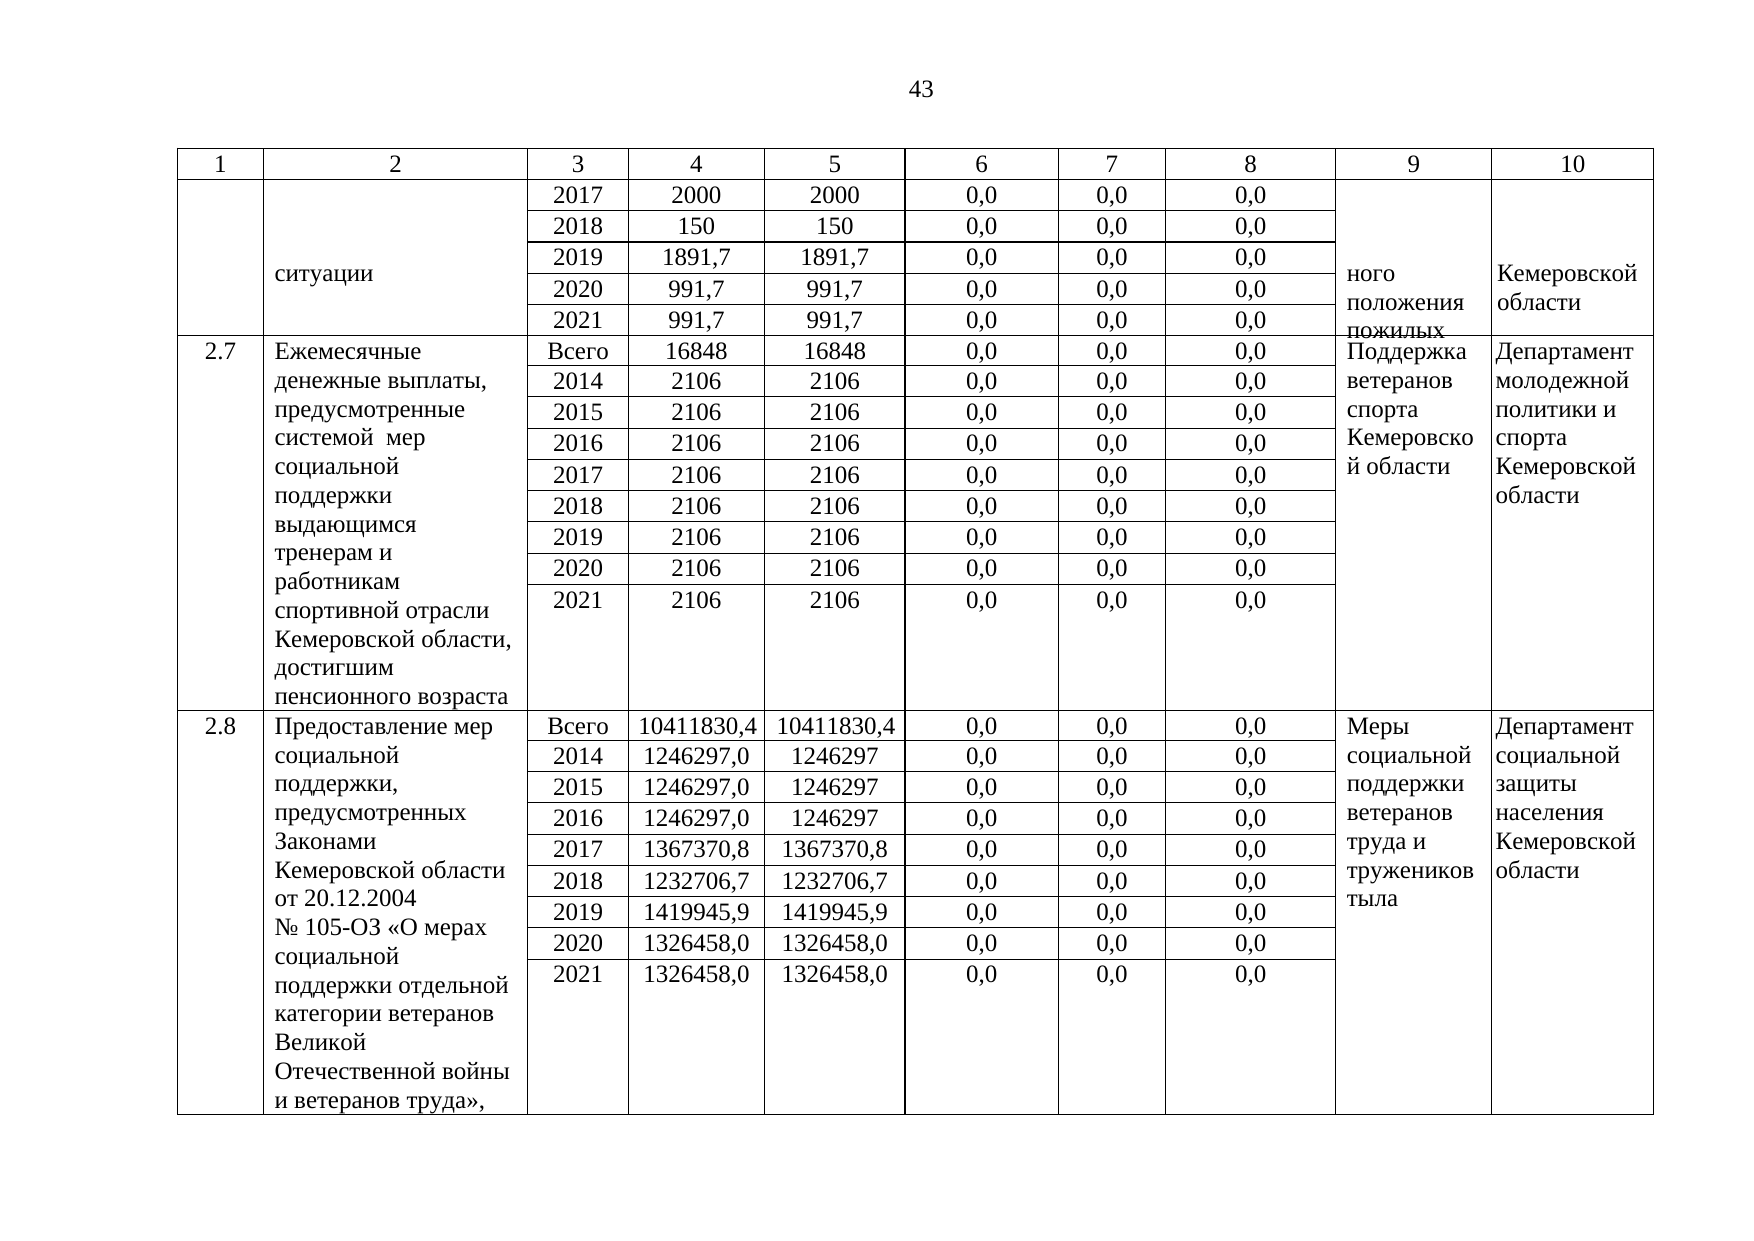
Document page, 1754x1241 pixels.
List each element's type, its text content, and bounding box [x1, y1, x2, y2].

table_cell 1367370,8 [629, 835, 764, 865]
table_cell 0,0 [906, 336, 1058, 365]
table_cell 0,0 [906, 397, 1058, 427]
table_cell 2019 [528, 522, 628, 552]
table_cell 1326458,0 [765, 928, 904, 958]
table_cell 0,0 [906, 772, 1058, 802]
table_cell 0,0 [906, 711, 1058, 740]
table_cell 0,0 [1059, 429, 1165, 459]
table_cell 2106 [629, 460, 764, 490]
table_cell 0,0 [1059, 554, 1165, 584]
table_cell 2017 [528, 835, 628, 865]
table_cell 2106 [629, 491, 764, 521]
table_cell 0,0 [1166, 397, 1335, 427]
table_cell 0,0 [1166, 460, 1335, 490]
table_cell 1891,7 [629, 243, 764, 273]
table_cell 1326458,0 [765, 960, 904, 1113]
table_cell 0,0 [1059, 243, 1165, 273]
table_cell 1419945,9 [765, 897, 904, 927]
table_header 1 [178, 149, 263, 179]
table_cell 1246297,0 [629, 772, 764, 802]
table_cell 2000 [629, 180, 764, 210]
table_cell 0,0 [1059, 211, 1165, 241]
table_cell 0,0 [906, 243, 1058, 273]
table_cell 0,0 [1059, 866, 1165, 896]
table_cell 2014 [528, 366, 628, 396]
table_cell 2021 [528, 305, 628, 335]
table_cell 2106 [765, 491, 904, 521]
table_cell 0,0 [906, 429, 1058, 459]
table_cell 0,0 [1059, 928, 1165, 958]
table_cell 0,0 [906, 211, 1058, 241]
table_cell 0,0 [1166, 835, 1335, 865]
table_cell 1246297,0 [629, 741, 764, 771]
table_cell 991,7 [629, 305, 764, 335]
table_cell 2020 [528, 928, 628, 958]
table_cell 0,0 [1059, 897, 1165, 927]
table_cell 2016 [528, 803, 628, 833]
table_cell 0,0 [906, 741, 1058, 771]
table_cell 2106 [629, 554, 764, 584]
table_cell 2018 [528, 491, 628, 521]
table_cell 0,0 [1166, 305, 1335, 335]
table_cell 0,0 [1059, 180, 1165, 210]
table_cell 0,0 [906, 305, 1058, 335]
table_cell 2106 [765, 460, 904, 490]
table_cell 1326458,0 [629, 928, 764, 958]
table_cell 2015 [528, 397, 628, 427]
table_cell 0,0 [906, 835, 1058, 865]
table_cell 2.7 [178, 336, 263, 710]
table_cell 2106 [629, 397, 764, 427]
table_cell Департамент молодежной политики и спорта Кемеровской области [1492, 336, 1653, 710]
table_cell 2018 [528, 211, 628, 241]
table_cell 1232706,7 [765, 866, 904, 896]
table_cell 0,0 [1166, 491, 1335, 521]
table_cell 0,0 [906, 274, 1058, 304]
table_cell 0,0 [906, 366, 1058, 396]
table_cell 0,0 [1166, 585, 1335, 710]
table_cell 0,0 [1166, 741, 1335, 771]
table_cell 16848 [765, 336, 904, 365]
table_cell 2106 [765, 554, 904, 584]
table_cell 2016 [528, 429, 628, 459]
table_cell 0,0 [1166, 928, 1335, 958]
table_cell 2106 [765, 585, 904, 710]
table_cell 2021 [528, 960, 628, 1113]
table_cell 0,0 [1166, 960, 1335, 1113]
table_cell Ежемесячные денежные выплаты, предусмотренные системой мер социальной поддержки выдающимся тренерам и работникам спортивной отрасли Кемеровской области, достигшим пенсионного возраста [264, 336, 527, 710]
table_cell 2106 [765, 522, 904, 552]
table_cell 2018 [528, 866, 628, 896]
table_cell 0,0 [1166, 336, 1335, 365]
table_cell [1492, 711, 1653, 1113]
table_cell 1367370,8 [765, 835, 904, 865]
table_cell 0,0 [1166, 274, 1335, 304]
table_header 2 [264, 149, 527, 179]
table_cell 0,0 [906, 897, 1058, 927]
table_cell 0,0 [1059, 711, 1165, 740]
table_cell 16848 [629, 336, 764, 365]
table_cell 1246297,0 [629, 803, 764, 833]
table_cell 10411830,4 [765, 711, 904, 740]
table_cell 1419945,9 [629, 897, 764, 927]
table_cell 0,0 [906, 491, 1058, 521]
table_cell 0,0 [906, 522, 1058, 552]
table_cell 0,0 [1166, 897, 1335, 927]
table_header 3 [528, 149, 628, 179]
table_cell Поддержка ветеранов спорта Кемеровской области [1336, 336, 1491, 710]
table_cell Предоставление мер социальной поддержки, предусмотренных Законами Кемеровской области от 20.12.2004 № 105-ОЗ «О мерах социальной поддержки отдельной категории ветеранов Великой Отечественной войны и ветеранов труда», от 28.12.2016 № 97-ОЗ «О мерах социальной поддержки по оплате проезда отдельными видами транспорта» [264, 711, 527, 1113]
table_cell 2106 [629, 585, 764, 710]
table_cell 0,0 [1059, 460, 1165, 490]
table_cell 0,0 [906, 803, 1058, 833]
table_cell 0,0 [906, 866, 1058, 896]
table_cell 0,0 [906, 460, 1058, 490]
table_header 9 [1336, 149, 1491, 179]
table_cell 2017 [528, 180, 628, 210]
table_cell 0,0 [1059, 522, 1165, 552]
table_cell 2017 [528, 460, 628, 490]
table_cell 10411830,4 [629, 711, 764, 740]
table_cell 1246297 [765, 741, 904, 771]
table_cell 0,0 [906, 180, 1058, 210]
table_cell 0,0 [1059, 585, 1165, 710]
table_cell 0,0 [1166, 554, 1335, 584]
table_cell Меры социальной поддержки ветеранов труда и тружеников тыла [1336, 711, 1491, 1113]
table_header 10 [1492, 149, 1653, 179]
table_cell 0,0 [1166, 243, 1335, 273]
table_cell 2020 [528, 274, 628, 304]
table_cell 991,7 [765, 274, 904, 304]
table_cell 2106 [765, 397, 904, 427]
table_cell 0,0 [1059, 491, 1165, 521]
table_cell 0,0 [1166, 180, 1335, 210]
table_cell 0,0 [1166, 772, 1335, 802]
table_cell 2019 [528, 897, 628, 927]
table_header 8 [1166, 149, 1335, 179]
table_cell 2.8 [178, 711, 263, 1113]
table_cell 2106 [765, 366, 904, 396]
table_cell 991,7 [765, 305, 904, 335]
table_cell 0,0 [906, 554, 1058, 584]
table_cell 2015 [528, 772, 628, 802]
table_cell 0,0 [906, 928, 1058, 958]
table_cell 0,0 [1059, 741, 1165, 771]
table_cell 0,0 [1059, 803, 1165, 833]
table_cell 0,0 [1059, 397, 1165, 427]
table_cell 0,0 [1166, 866, 1335, 896]
table_header 5 [765, 149, 904, 179]
table_cell 0,0 [906, 960, 1058, 1113]
table_cell 0,0 [1059, 305, 1165, 335]
table_header 4 [629, 149, 764, 179]
table_cell 2106 [629, 366, 764, 396]
table_cell 0,0 [1059, 274, 1165, 304]
table_header 6 [906, 149, 1058, 179]
table_cell 2014 [528, 741, 628, 771]
table_cell 0,0 [1166, 711, 1335, 740]
table_cell 2106 [629, 522, 764, 552]
table_cell 0,0 [1166, 803, 1335, 833]
table_cell 2020 [528, 554, 628, 584]
table_cell 0,0 [1166, 522, 1335, 552]
table_cell 0,0 [1059, 960, 1165, 1113]
table_cell 1891,7 [765, 243, 904, 273]
table_cell 0,0 [1059, 336, 1165, 365]
table_cell 0,0 [906, 585, 1058, 710]
table_cell Всего [528, 711, 628, 740]
table_header 7 [1059, 149, 1165, 179]
table_cell 0,0 [1166, 211, 1335, 241]
table_cell 1246297 [765, 803, 904, 833]
table_cell 0,0 [1059, 835, 1165, 865]
table_cell 150 [629, 211, 764, 241]
table_cell 150 [765, 211, 904, 241]
table_cell 2000 [765, 180, 904, 210]
table_cell 2106 [629, 429, 764, 459]
table_cell 2019 [528, 243, 628, 273]
table_cell 2106 [765, 429, 904, 459]
table_cell 1246297 [765, 772, 904, 802]
table_cell 0,0 [1059, 366, 1165, 396]
table_cell 2021 [528, 585, 628, 710]
table_cell Всего [528, 336, 628, 365]
table_cell 1232706,7 [629, 866, 764, 896]
table_cell 0,0 [1059, 772, 1165, 802]
table_cell 0,0 [1166, 429, 1335, 459]
table_cell 991,7 [629, 274, 764, 304]
table_cell 0,0 [1166, 366, 1335, 396]
table_cell 1326458,0 [629, 960, 764, 1113]
